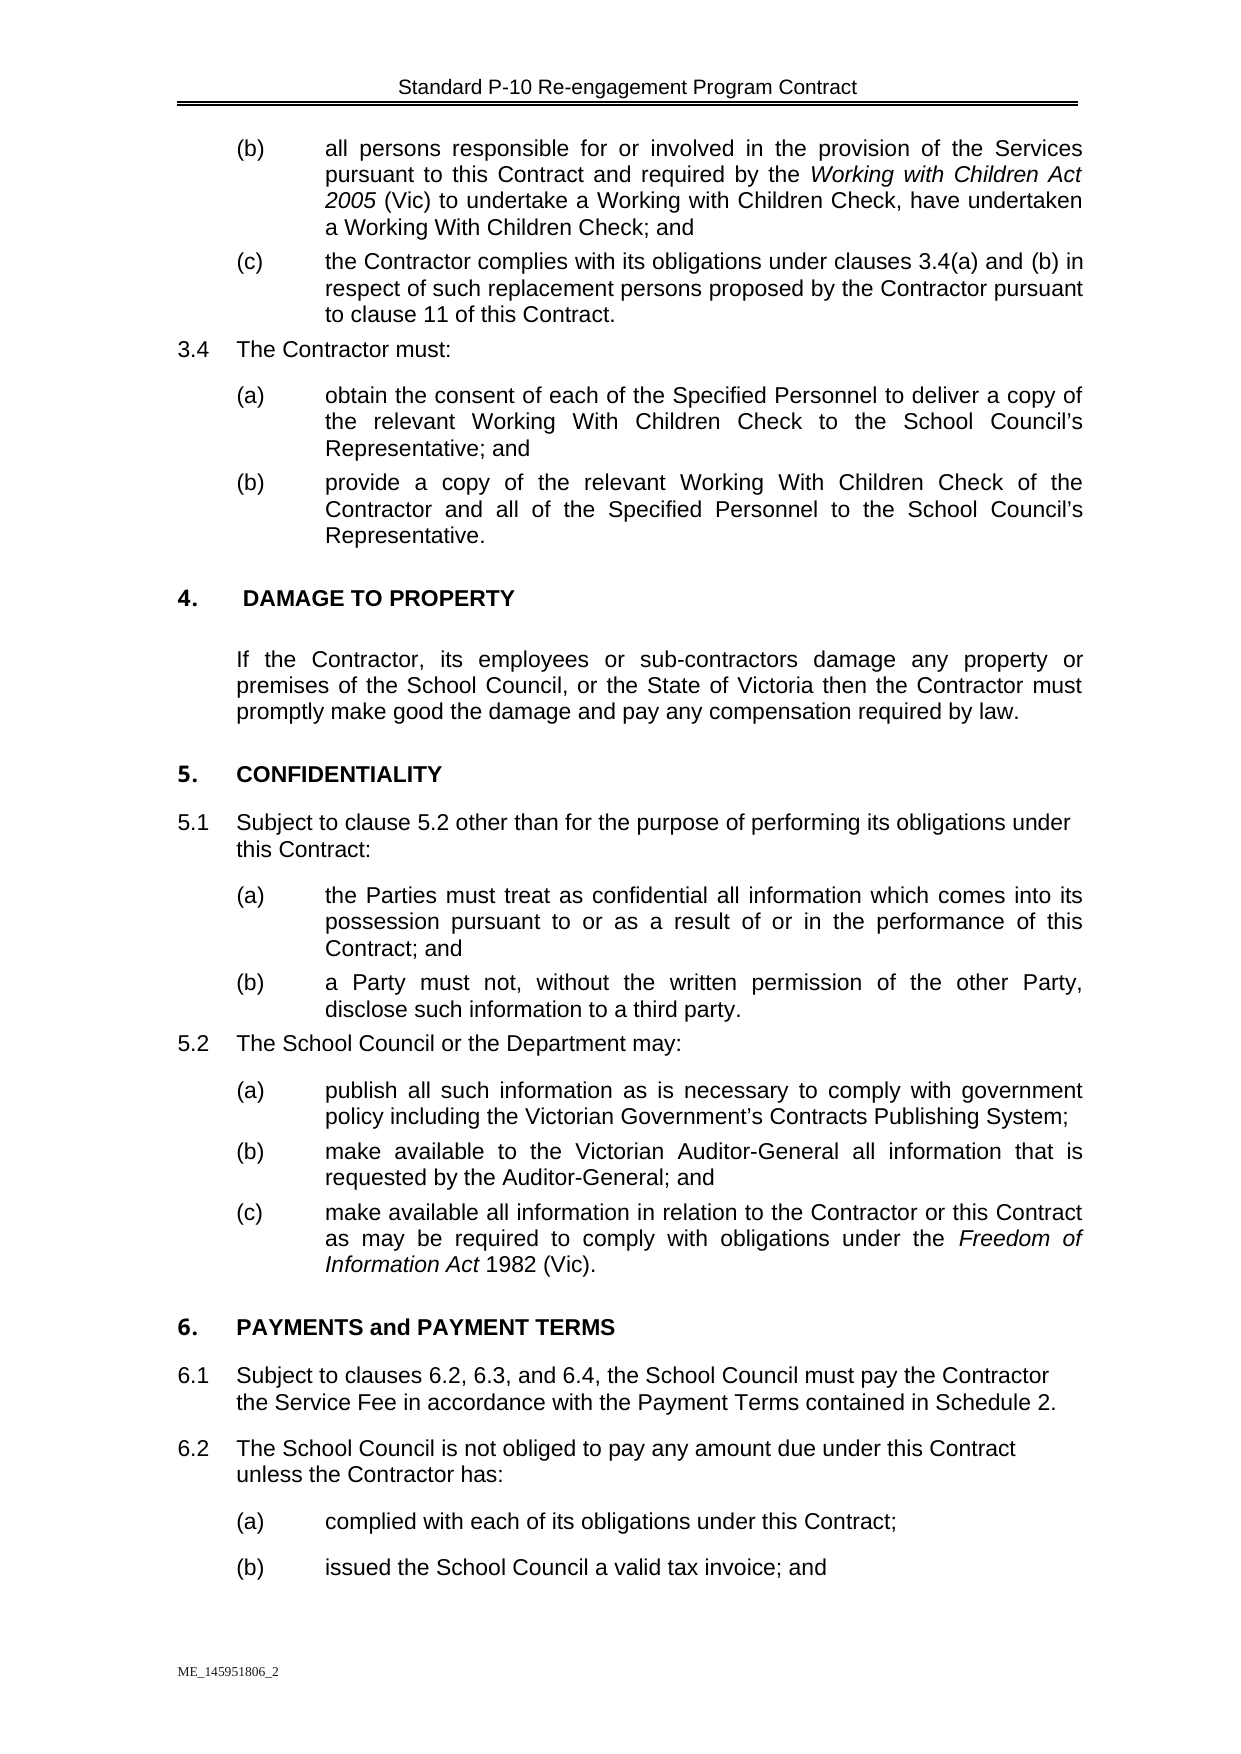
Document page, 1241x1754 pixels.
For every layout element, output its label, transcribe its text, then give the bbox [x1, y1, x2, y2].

list provide a copy of the relevant Working With Children Check of the Contractor and all of the Specified Personnel to the School Council’s Representative. [236, 469, 1084, 548]
list The Contractor must: [177, 336, 1084, 362]
list The School Council or the Department may: [177, 1030, 1084, 1057]
list Subject to clause 5.2 other than for the purpose of performing its obligations under this Contract: [177, 809, 1084, 862]
list CONFIDENTIALITY [177, 758, 1084, 789]
list PAYMENTS and PAYMENT TERMS [177, 1311, 1084, 1342]
list the Contractor complies with its obligations under clauses 3.4(a) and (b) in respect of such replacement persons proposed by the Contractor pursuant to clause 11 of this Contract. [236, 248, 1084, 327]
list DAMAGE TO PROPERTY [177, 582, 1084, 613]
list the Parties must treat as confidential all information which comes into its possession pursuant to or as a result of or in the performance of this Contract; and [236, 882, 1084, 961]
text If the Contractor, its employees or sub-contractors damage any property or premises of the School Council, or the State of Victoria then the Contractor must promptly make good the damage and pay any compensation required by law. [177, 646, 1084, 724]
list issued the School Council a valid tax invoice; and [236, 1554, 1084, 1581]
list make available to the Victorian Auditor-General all information that is requested by the Auditor-General; and [236, 1138, 1084, 1190]
list make available all information in relation to the Contractor or this Contract as may be required to comply with obligations under the Freedom of Information Act 1982 (Vic). [236, 1199, 1084, 1278]
list publish all such information as is necessary to comply with government policy including the Victorian Government’s Contracts Publishing System; [236, 1077, 1084, 1129]
list a Party must not, without the written permission of the other Party, disclose such information to a third party. [236, 969, 1084, 1022]
list obtain the consent of each of the Specified Personnel to deliver a copy of the relevant Working With Children Check to the School Council’s Representative; and [236, 382, 1084, 461]
list Subject to clauses 6.2, 6.3, and 6.4, the School Council must pay the Contractor the Service Fee in accordance with the Payment Terms contained in Schedule 2. [177, 1362, 1084, 1415]
list The School Council is not obliged to pay any amount due under this Contract unless the Contractor has: [177, 1435, 1084, 1488]
list complied with each of its obligations under this Contract; [236, 1508, 1084, 1534]
list all persons responsible for or involved in the provision of the Services pursuant to this Contract and required by the Working with Children Act 2005 (Vic) to undertake a Working with Children Check, have undertaken a Working With Children Check; and [236, 134, 1084, 240]
